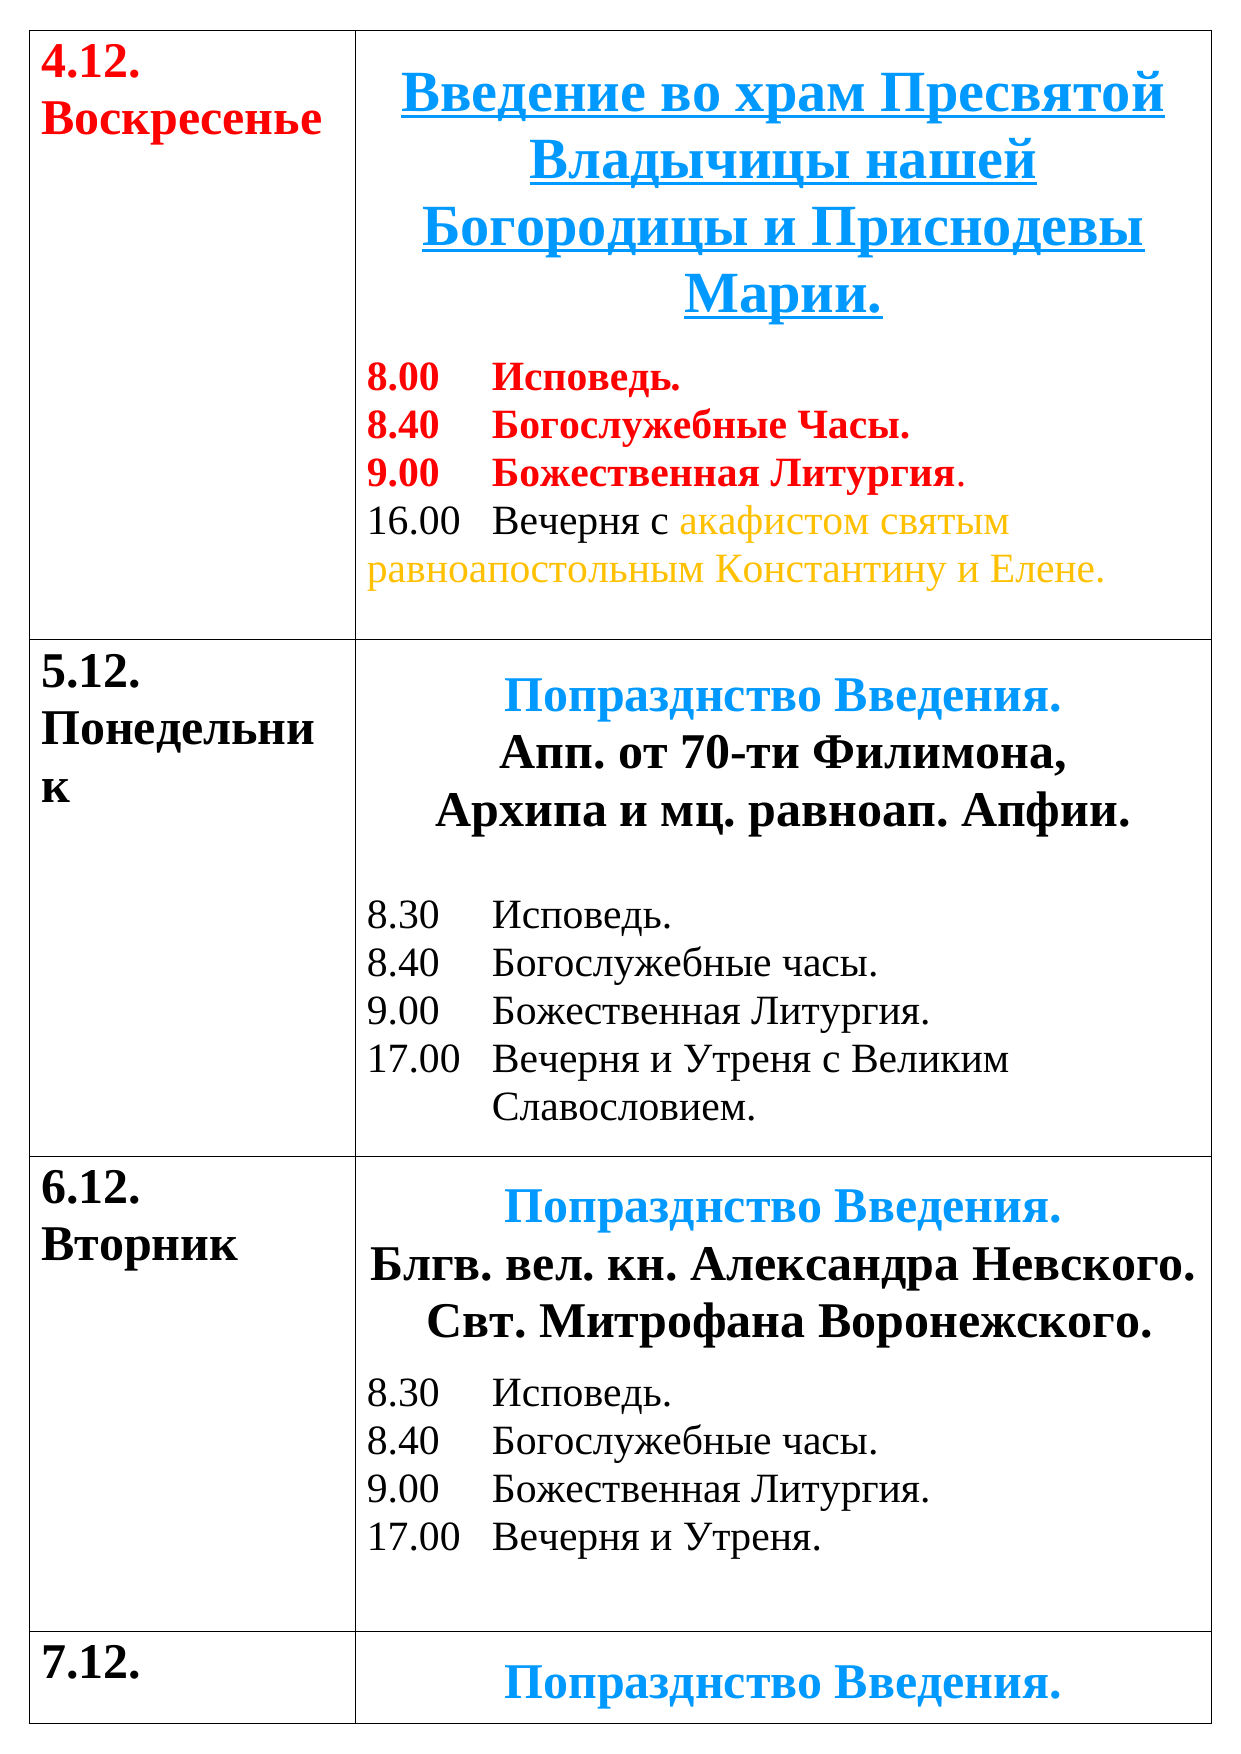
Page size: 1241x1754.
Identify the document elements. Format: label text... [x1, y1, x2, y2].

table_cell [356, 1632, 1211, 1723]
table_cell 4.12. Воскресенье [30, 31, 355, 639]
table_cell Введение во храм Пресвятой Владычицы нашей Богородицы и Приснодевы Марии. 8.00 Исповедь. 8.40 Богослужебные Часы. 9.00 Божественная Литургия. 16.00 Вечерня с акафистом святым равноапостольным Константину и Елене. [356, 31, 1211, 639]
table_cell 6.12. Вторник [30, 1157, 355, 1631]
table_cell 5.12. Понедельник [30, 640, 355, 1156]
table_cell 7.12. Среда [30, 1632, 355, 1723]
table_cell Попразднство Введения. Блгв. вел. кн. Александра Невского. Свт. Митрофана Воронежского. 8.30 Исповедь. 8.40 Богослужебные часы. 9.00 Божественная Литургия. 17.00 Вечерня и Утреня. [356, 1157, 1211, 1631]
table_cell Попразднство Введения. Апп. от 70-ти Филимона, Архипа и мц. равноап. Апфии. 8.30 Исповедь. 8.40 Богослужебные часы. 9.00 Божественная Литургия. 17.00 Вечерня и Утреня с Великим Славословием. [356, 640, 1211, 1156]
